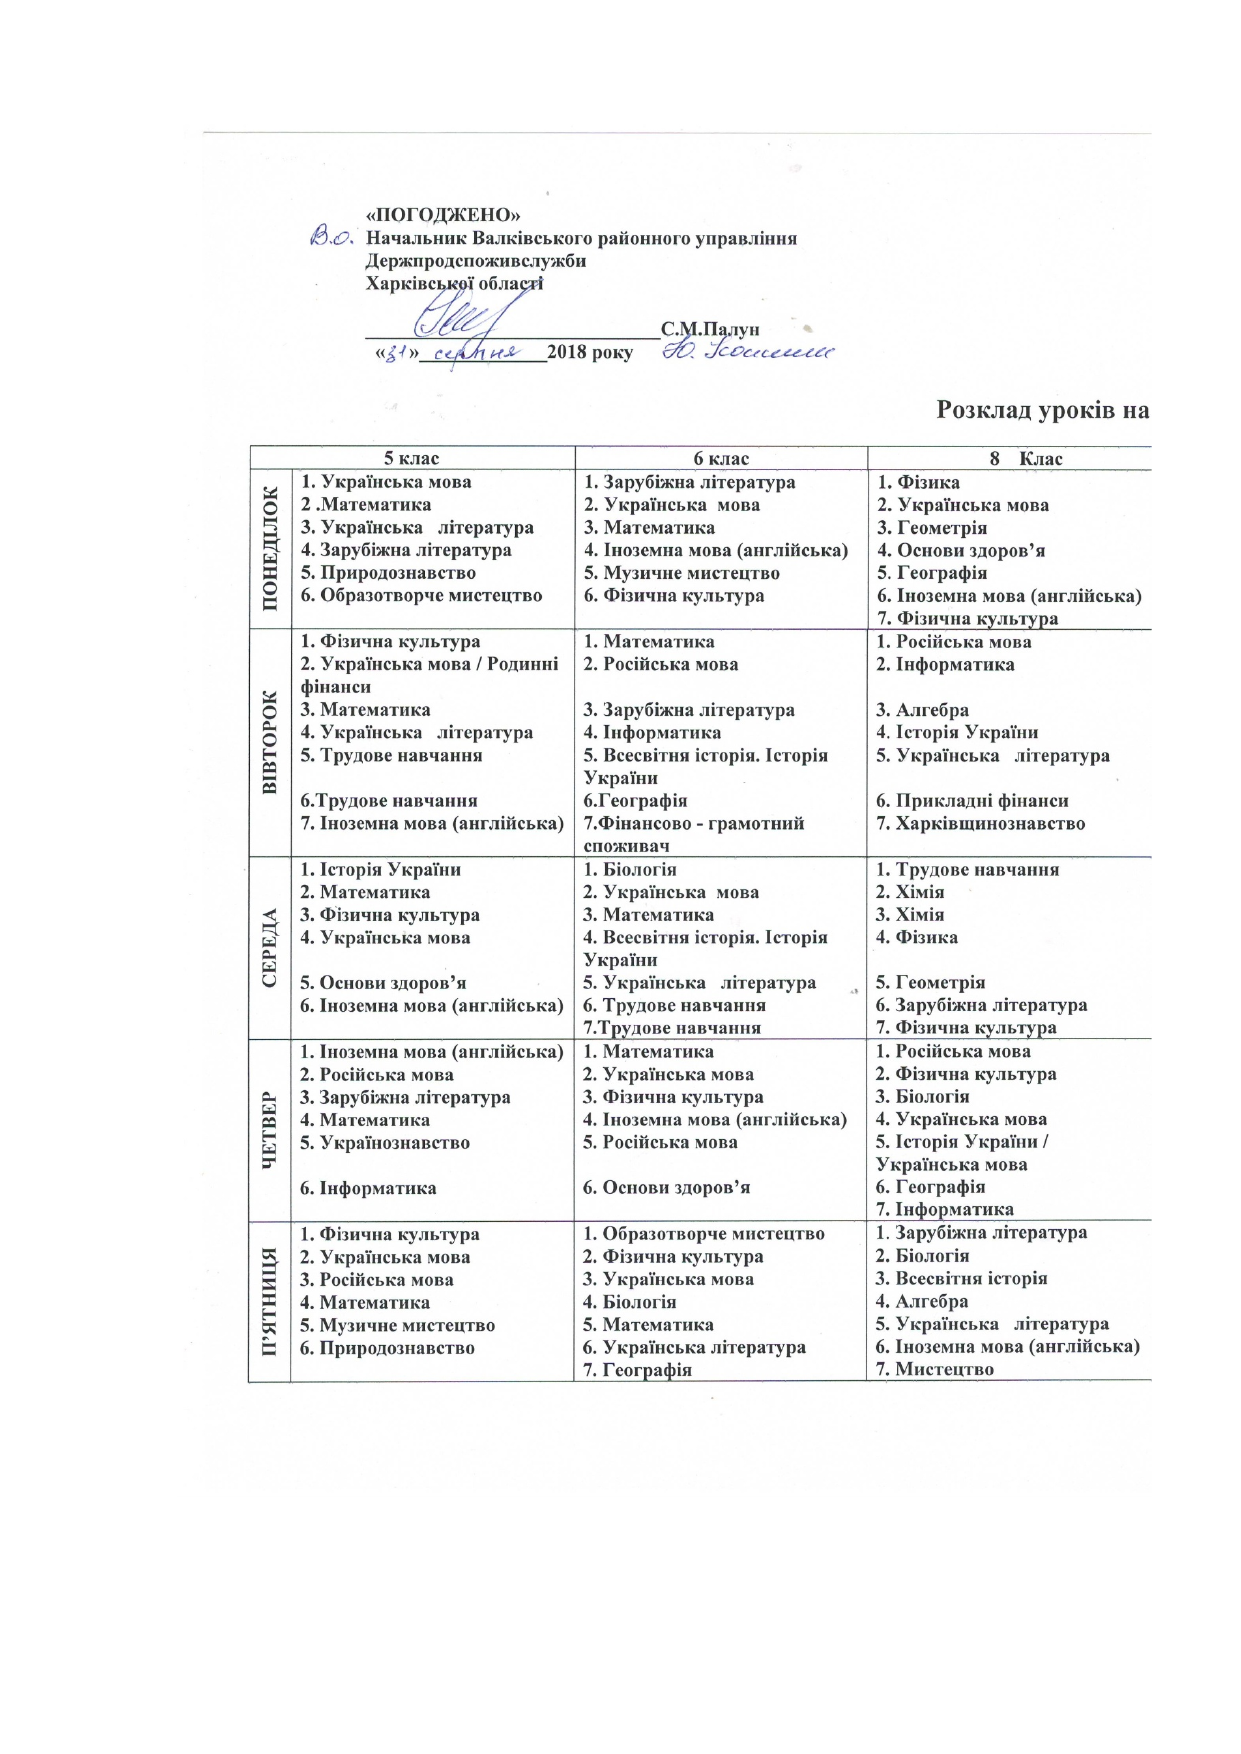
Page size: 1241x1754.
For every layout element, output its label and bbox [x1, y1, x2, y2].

picture [177, 118, 1152, 1497]
